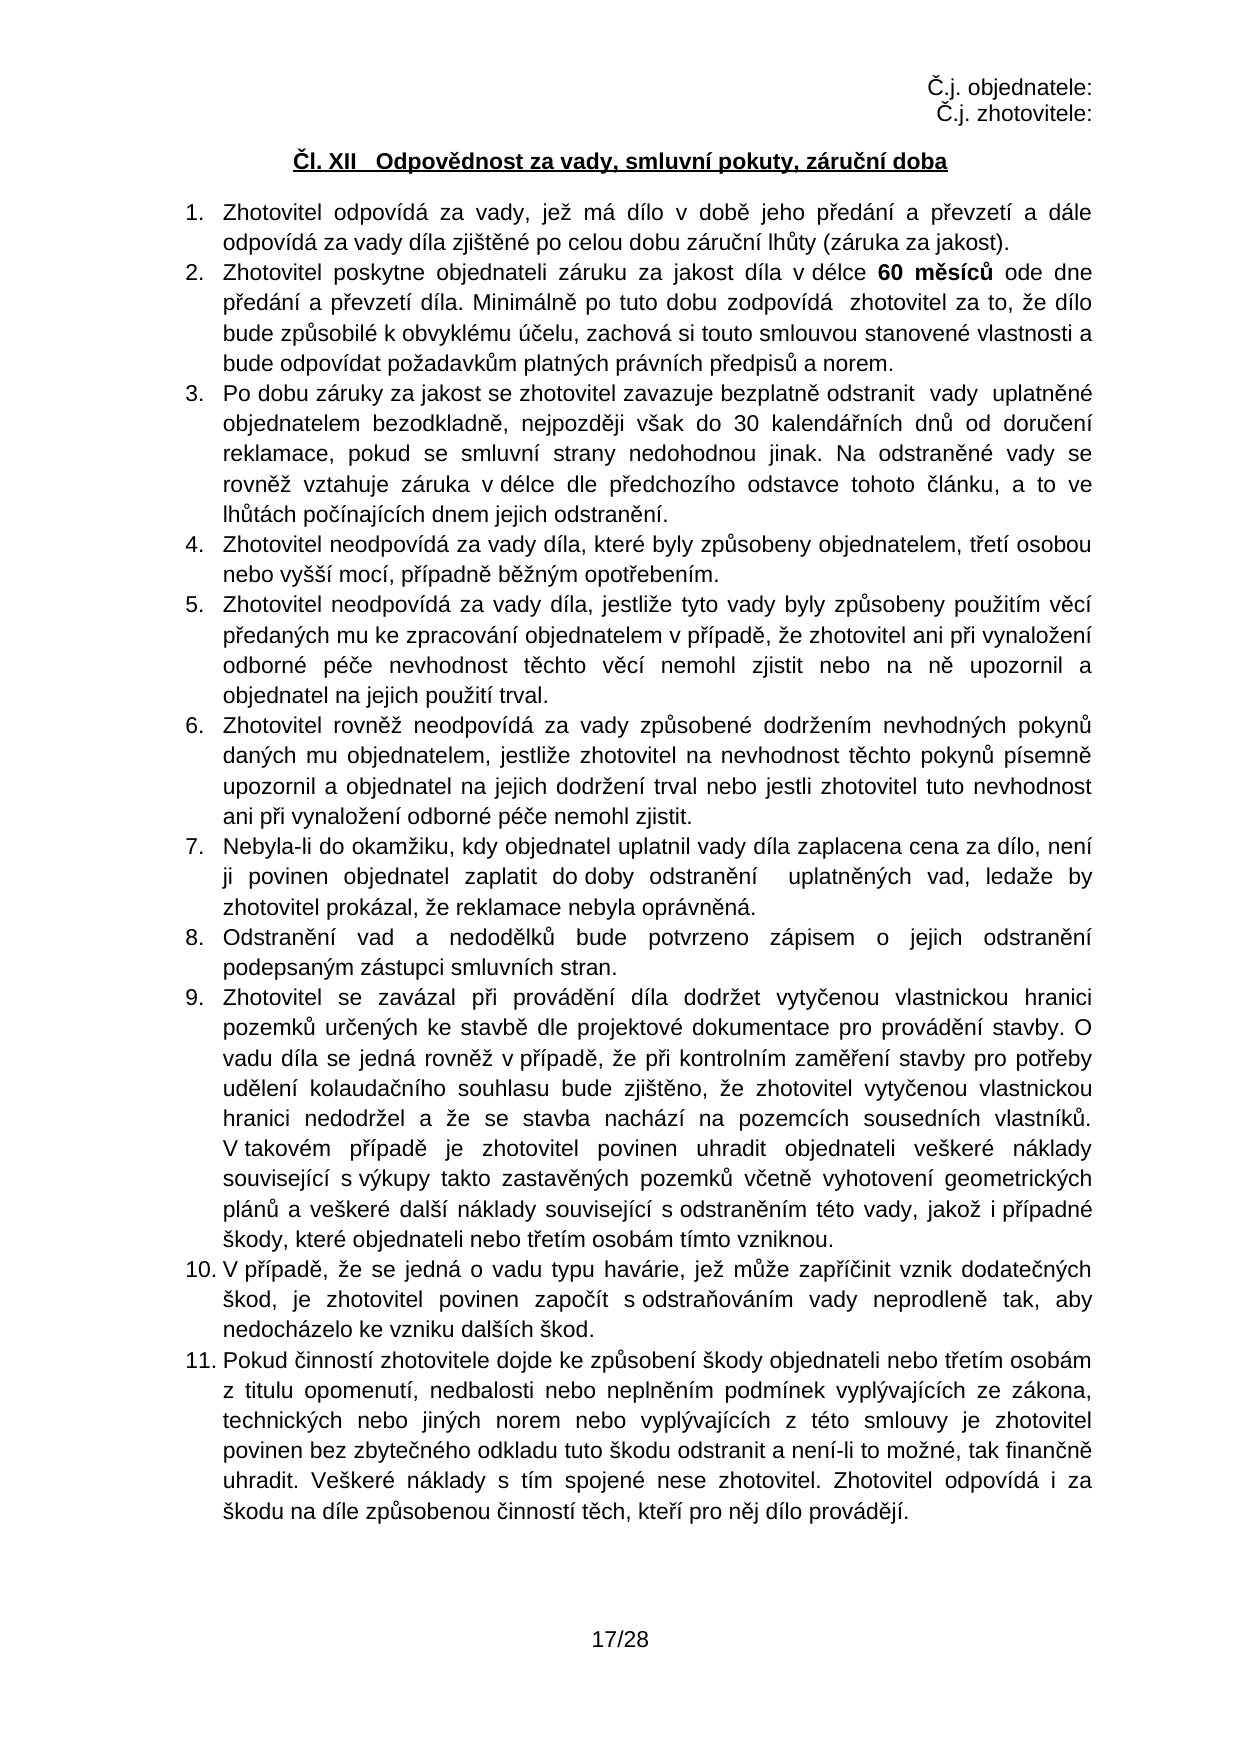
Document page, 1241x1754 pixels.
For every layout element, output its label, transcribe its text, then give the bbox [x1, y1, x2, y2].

list Pokud činností zhotovitele dojde ke způsobení škody objednateli nebo třetím osobám z titulu opomenutí, nedbalosti nebo neplněním podmínek vyplývajících ze zákona, technických nebo jiných norem nebo vyplývajících z této smlouvy je zhotovitel povinen bez zbytečného odkladu tuto škodu odstranit a není-li to možné, tak finančně uhradit. Veškeré náklady s tím spojené nese zhotovitel. Zhotovitel odpovídá i za škodu na díle způsobenou činností těch, kteří pro něj dílo provádějí. [185, 1347, 1093, 1524]
list Zhotovitel se zavázal při provádění díla dodržet vytyčenou vlastnickou hranici pozemků určených ke stavbě dle projektové dokumentace pro provádění stavby. O vadu díla se jedná rovněž v případě, že při kontrolním zaměření stavby pro potřeby udělení kolaudačního souhlasu bude zjištěno, že zhotovitel vytyčenou vlastnickou hranici nedodržel a že se stavba nachází na pozemcích sousedních vlastníků. V takovém případě je zhotovitel povinen uhradit objednateli veškeré náklady související s výkupy takto zastavěných pozemků včetně vyhotovení geometrických plánů a veškeré další náklady související s odstraněním této vady, jakož i případné škody, které objednateli nebo třetím osobám tímto vzniknou. [185, 984, 1093, 1252]
list Zhotovitel odpovídá za vady, jež má dílo v době jeho předání a převzetí a dále odpovídá za vady díla zjištěné po celou dobu záruční lhůty (záruka za jakost). [185, 199, 1093, 255]
list Zhotovitel neodpovídá za vady díla, které byly způsobeny objednatelem, třetí osobou nebo vyšší mocí, případně běžným opotřebením. [185, 531, 1093, 587]
list Zhotovitel poskytne objednateli záruku za jakost díla v délce 60 měsíců ode dne předání a převzetí díla. Minimálně po tuto dobu zodpovídá zhotovitel za to, že dílo bude způsobilé k obvyklému účelu, zachová si touto smlouvou stanovené vlastnosti a bude odpovídat požadavkům platných právních předpisů a norem. [185, 259, 1093, 376]
list Odstranění vad a nedodělků bude potvrzeno zápisem o jejich odstranění podepsaným zástupci smluvních stran. [185, 924, 1093, 980]
list Po dobu záruky za jakost se zhotovitel zavazuje bezplatně odstranit vady uplatněné objednatelem bezodkladně, nejpozději však do 30 kalendářních dnů od doručení reklamace, pokud se smluvní strany nedohodnou jinak. Na odstraněné vady se rovněž vztahuje záruka v délce dle předchozího odstavce tohoto článku, a to ve lhůtách počínajících dnem jejich odstranění. [185, 380, 1093, 527]
list V případě, že se jedná o vadu typu havárie, jež může zapříčinit vznik dodatečných škod, je zhotovitel povinen započít s odstraňováním vady neprodleně tak, aby nedocházelo ke vzniku dalších škod. [185, 1256, 1093, 1343]
list Zhotovitel rovněž neodpovídá za vady způsobené dodržením nevhodných pokynů daných mu objednatelem, jestliže zhotovitel na nevhodnost těchto pokynů písemně upozornil a objednatel na jejich dodržení trval nebo jestli zhotovitel tuto nevhodnost ani při vynaložení odborné péče nemohl zjistit. [185, 712, 1093, 829]
text Čl. XII Odpovědnost za vady, smluvní pokuty, záruční doba [148, 148, 1093, 174]
list Zhotovitel neodpovídá za vady díla, jestliže tyto vady byly způsobeny použitím věcí předaných mu ke zpracování objednatelem v případě, že zhotovitel ani při vynaložení odborné péče nevhodnost těchto věcí nemohl zjistit nebo na ně upozornil a objednatel na jejich použití trval. [185, 591, 1093, 708]
list Nebyla-li do okamžiku, kdy objednatel uplatnil vady díla zaplacena cena za dílo, není ji povinen objednatel zaplatit do doby odstranění uplatněných vad, ledaže by zhotovitel prokázal, že reklamace nebyla oprávněná. [185, 833, 1093, 920]
